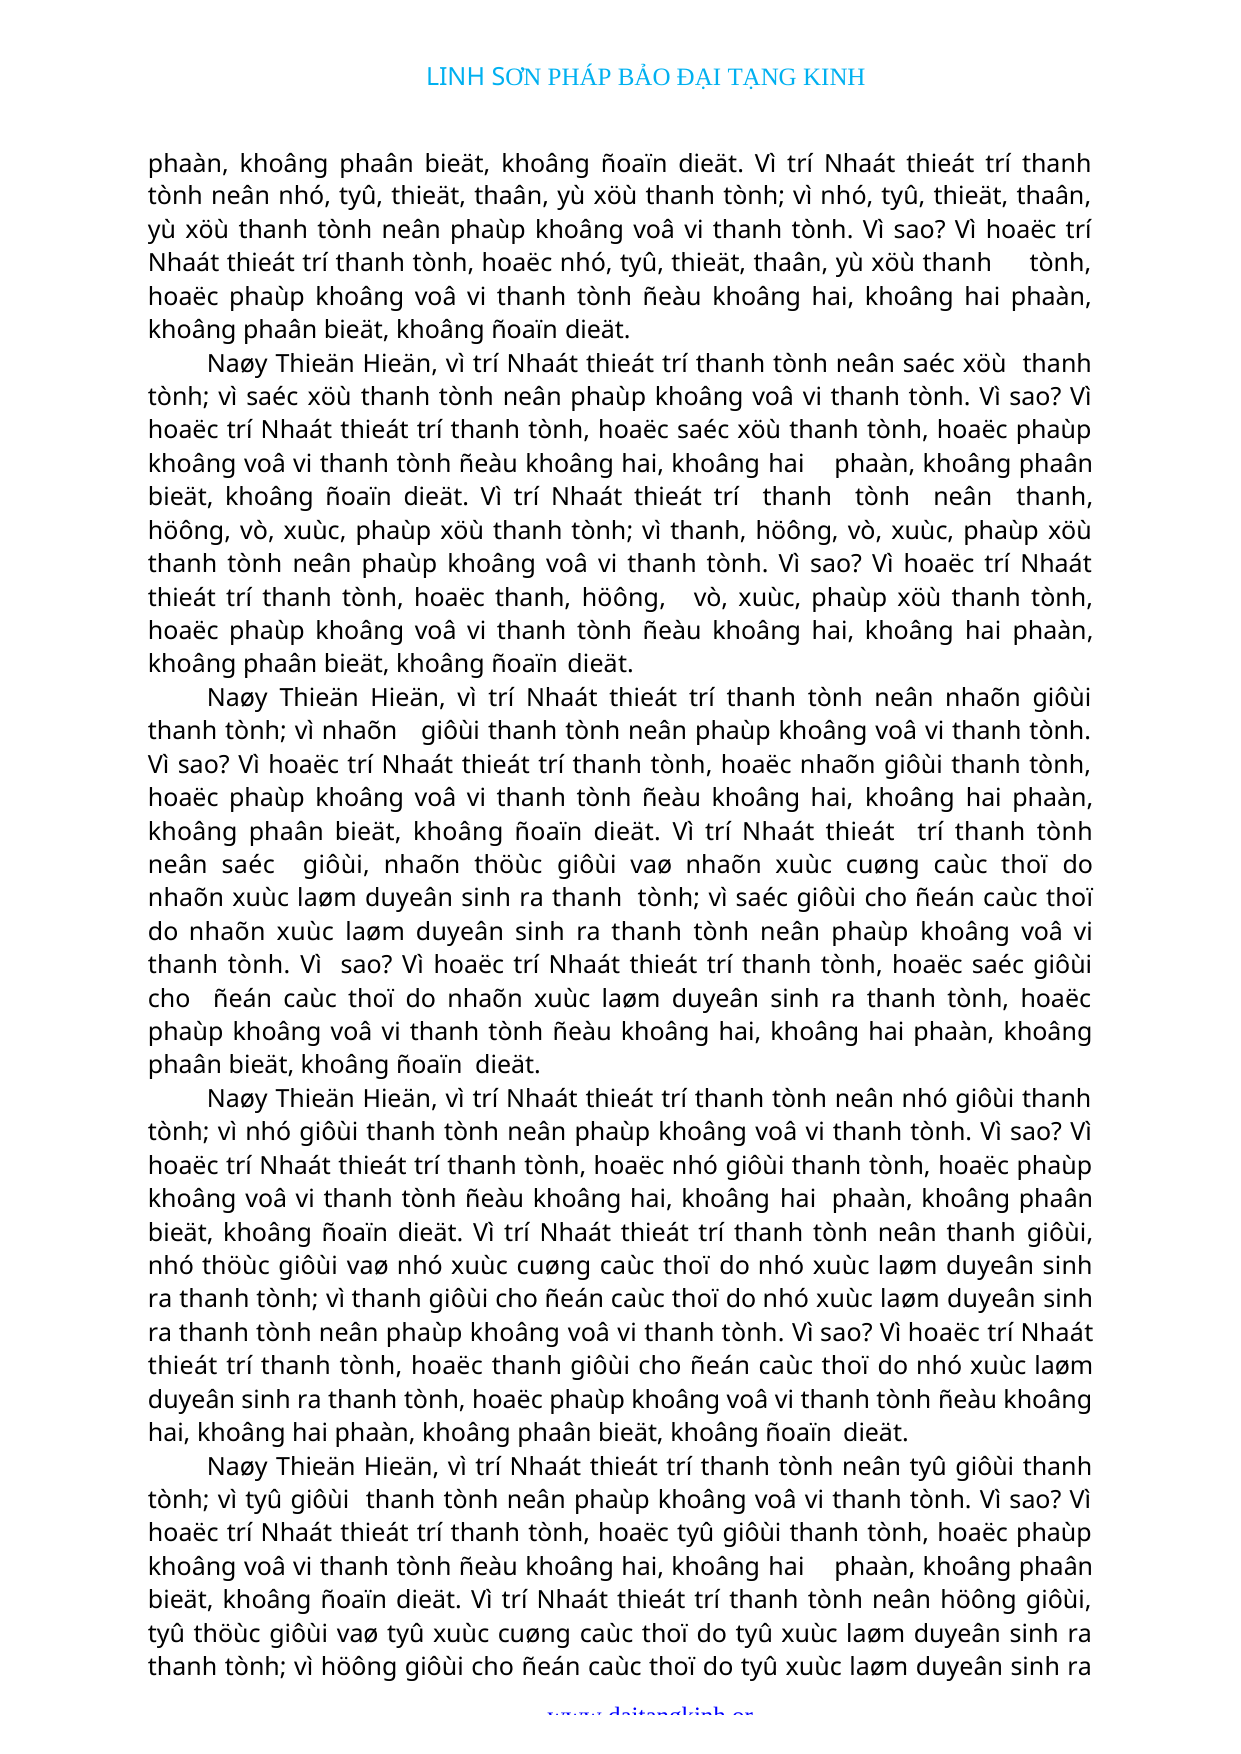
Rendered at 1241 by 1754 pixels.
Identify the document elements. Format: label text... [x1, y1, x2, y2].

text phaàn, khoâng phaân bieät, khoâng ñoaïn dieät. Vì trí Nhaát thieát trí thanh tònh neân nhó, tyû, thieät, thaân, yù xöù thanh tònh; vì nhó, tyû, thieät, thaân, yù xöù thanh tònh neân phaùp khoâng voâ vi thanh tònh. Vì sao? Vì hoaëc trí Nhaát thieát trí thanh tònh, hoaëc nhó, tyû, thieät, thaân, yù xöù thanh tònh, hoaëc phaùp khoâng voâ vi thanh tònh ñeàu khoâng hai, khoâng hai phaàn, khoâng phaân bieät, khoâng ñoaïn dieät. [148, 145, 1093, 346]
text Naøy Thieän Hieän, vì trí Nhaát thieát trí thanh tònh neân nhaõn giôùi thanh tònh; vì nhaõn giôùi thanh tònh neân phaùp khoâng voâ vi thanh tònh. Vì sao? Vì hoaëc trí Nhaát thieát trí thanh tònh, hoaëc nhaõn giôùi thanh tònh, hoaëc phaùp khoâng voâ vi thanh tònh ñeàu khoâng hai, khoâng hai phaàn, khoâng phaân bieät, khoâng ñoaïn dieät. Vì trí Nhaát thieát trí thanh tònh neân saéc giôùi, nhaõn thöùc giôùi vaø nhaõn xuùc cuøng caùc thoï do nhaõn xuùc laøm duyeân sinh ra thanh tònh; vì saéc giôùi cho ñeán caùc thoï do nhaõn xuùc laøm duyeân sinh ra thanh tònh neân phaùp khoâng voâ vi thanh tònh. Vì sao? Vì hoaëc trí Nhaát thieát trí thanh tònh, hoaëc saéc giôùi cho ñeán caùc thoï do nhaõn xuùc laøm duyeân sinh ra thanh tònh, hoaëc phaùp khoâng voâ vi thanh tònh ñeàu khoâng hai, khoâng hai phaàn, khoâng phaân bieät, khoâng ñoaïn dieät. [148, 680, 1093, 1081]
text Naøy Thieän Hieän, vì trí Nhaát thieát trí thanh tònh neân saéc xöù thanh tònh; vì saéc xöù thanh tònh neân phaùp khoâng voâ vi thanh tònh. Vì sao? Vì hoaëc trí Nhaát thieát trí thanh tònh, hoaëc saéc xöù thanh tònh, hoaëc phaùp khoâng voâ vi thanh tònh ñeàu khoâng hai, khoâng hai phaàn, khoâng phaân bieät, khoâng ñoaïn dieät. Vì trí Nhaát thieát trí thanh tònh neân thanh, höông, vò, xuùc, phaùp xöù thanh tònh; vì thanh, höông, vò, xuùc, phaùp xöù thanh tònh neân phaùp khoâng voâ vi thanh tònh. Vì sao? Vì hoaëc trí Nhaát thieát trí thanh tònh, hoaëc thanh, höông, vò, xuùc, phaùp xöù thanh tònh, hoaëc phaùp khoâng voâ vi thanh tònh ñeàu khoâng hai, khoâng hai phaàn, khoâng phaân bieät, khoâng ñoaïn dieät. [148, 346, 1093, 680]
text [148, 1449, 1093, 1683]
text Naøy Thieän Hieän, vì trí Nhaát thieát trí thanh tònh neân nhó giôùi thanh tònh; vì nhó giôùi thanh tònh neân phaùp khoâng voâ vi thanh tònh. Vì sao? Vì hoaëc trí Nhaát thieát trí thanh tònh, hoaëc nhó giôùi thanh tònh, hoaëc phaùp khoâng voâ vi thanh tònh ñeàu khoâng hai, khoâng hai phaàn, khoâng phaân bieät, khoâng ñoaïn dieät. Vì trí Nhaát thieát trí thanh tònh neân thanh giôùi, nhó thöùc giôùi vaø nhó xuùc cuøng caùc thoï do nhó xuùc laøm duyeân sinh ra thanh tònh; vì thanh giôùi cho ñeán caùc thoï do nhó xuùc laøm duyeân sinh ra thanh tònh neân phaùp khoâng voâ vi thanh tònh. Vì sao? Vì hoaëc trí Nhaát thieát trí thanh tònh, hoaëc thanh giôùi cho ñeán caùc thoï do nhó xuùc laøm duyeân sinh ra thanh tònh, hoaëc phaùp khoâng voâ vi thanh tònh ñeàu khoâng hai, khoâng hai phaàn, khoâng phaân bieät, khoâng ñoaïn dieät. [148, 1081, 1093, 1449]
